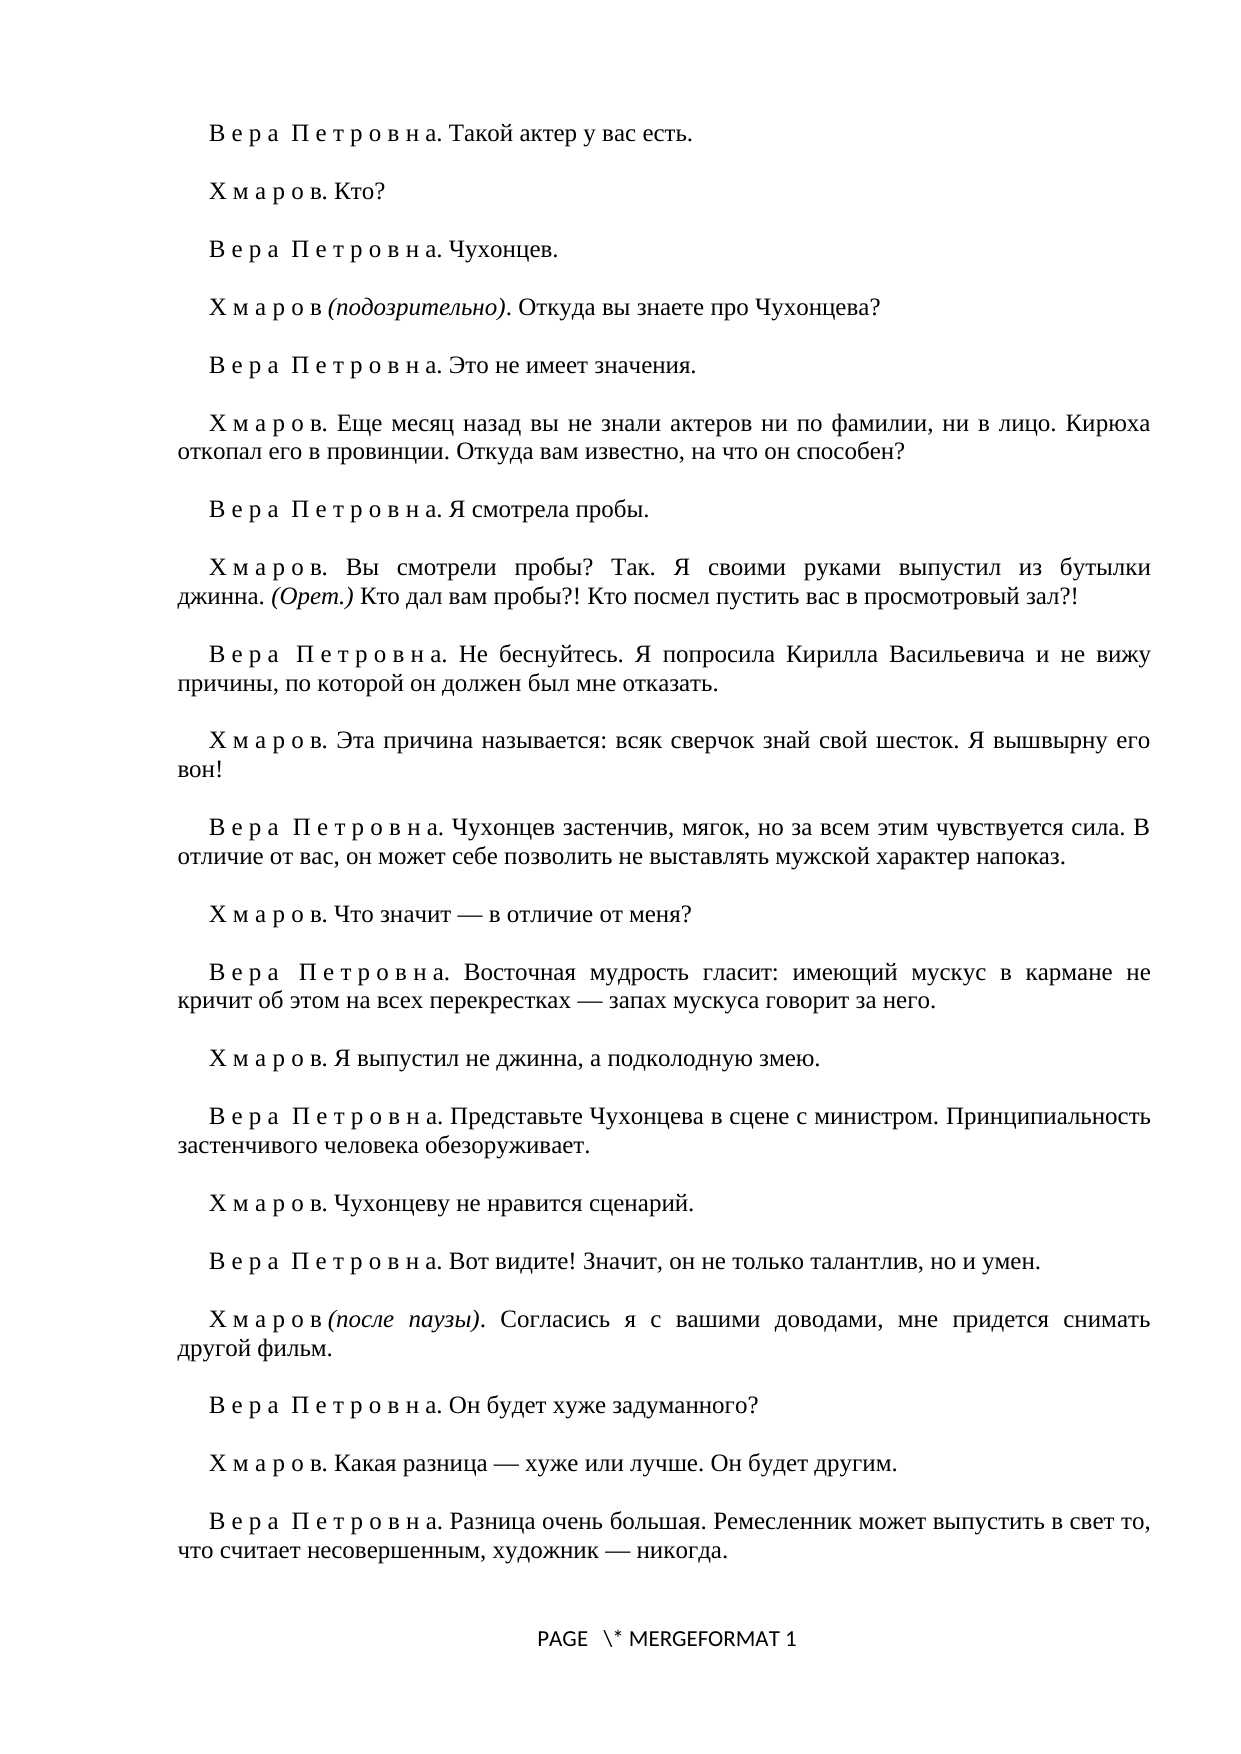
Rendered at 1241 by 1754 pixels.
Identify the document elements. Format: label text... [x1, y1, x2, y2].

text Х м а р о в. Чухонцеву не нравится сценарий. [177, 1188, 1152, 1217]
text В е р а П е т р о в н а. Не беснуйтесь. Я попросила Кирилла Васильевича и не вижу причины, по которой он должен был мне отказать. [177, 639, 1152, 696]
text В е р а П е т р о в н а. Представьте Чухонцева в сцене с министром. Принципиальность застенчивого человека обезоруживает. [177, 1101, 1152, 1159]
text В е р а П е т р о в н а. Такой актер у вас есть. [177, 118, 1152, 147]
text Х м а р о в. Еще месяц назад вы не знали актеров ни по фамилии, ни в лицо. Кирюха откопал его в провинции. Откуда вам известно, на что он способен? [177, 408, 1152, 465]
text В е р а П е т р о в н а. Это не имеет значения. [177, 350, 1152, 378]
text Х м а р о в (после паузы). Согласись я с вашими доводами, мне придется снимать другой фильм. [177, 1304, 1152, 1361]
text В е р а П е т р о в н а. Чухонцев. [177, 234, 1152, 263]
text Х м а р о в. Какая разница — хуже или лучше. Он будет другим. [177, 1448, 1152, 1477]
text Х м а р о в. Кто? [177, 176, 1152, 205]
text В е р а П е т р о в н а. Чухонцев застенчив, мягок, но за всем этим чувствуется сила. В отличие от вас, он может себе позволить не выставлять мужской характер напоказ. [177, 812, 1152, 870]
text В е р а П е т р о в н а. Восточная мудрость гласит: имеющий мускус в кармане не кричит об этом на всех перекрестках — запах мускуса говорит за него. [177, 957, 1152, 1014]
text Х м а р о в. Я выпустил не джинна, а подколодную змею. [177, 1043, 1152, 1072]
text Х м а р о в. Эта причина называется: всяк сверчок знай свой шесток. Я вышвырну его вон! [177, 726, 1152, 783]
text Х м а р о в. Что значит — в отличие от меня? [177, 899, 1152, 928]
text В е р а П е т р о в н а. Вот видите! Значит, он не только талантлив, но и умен. [177, 1246, 1152, 1275]
text В е р а П е т р о в н а. Он будет хуже задуманного? [177, 1391, 1152, 1419]
text В е р а П е т р о в н а. Разница очень большая. Ремесленник может выпустить в свет то, что считает несовершенным, художник — никогда. [177, 1506, 1152, 1564]
text Х м а р о в. Вы смотрели пробы? Так. Я своими руками выпустил из бутылки джинна. (Орет.) Кто дал вам пробы?! Кто посмел пустить вас в просмотровый зал?! [177, 552, 1152, 610]
text В е р а П е т р о в н а. Я смотрела пробы. [177, 494, 1152, 523]
text Х м а р о в (подозрительно). Откуда вы знаете про Чухонцева? [177, 292, 1152, 321]
